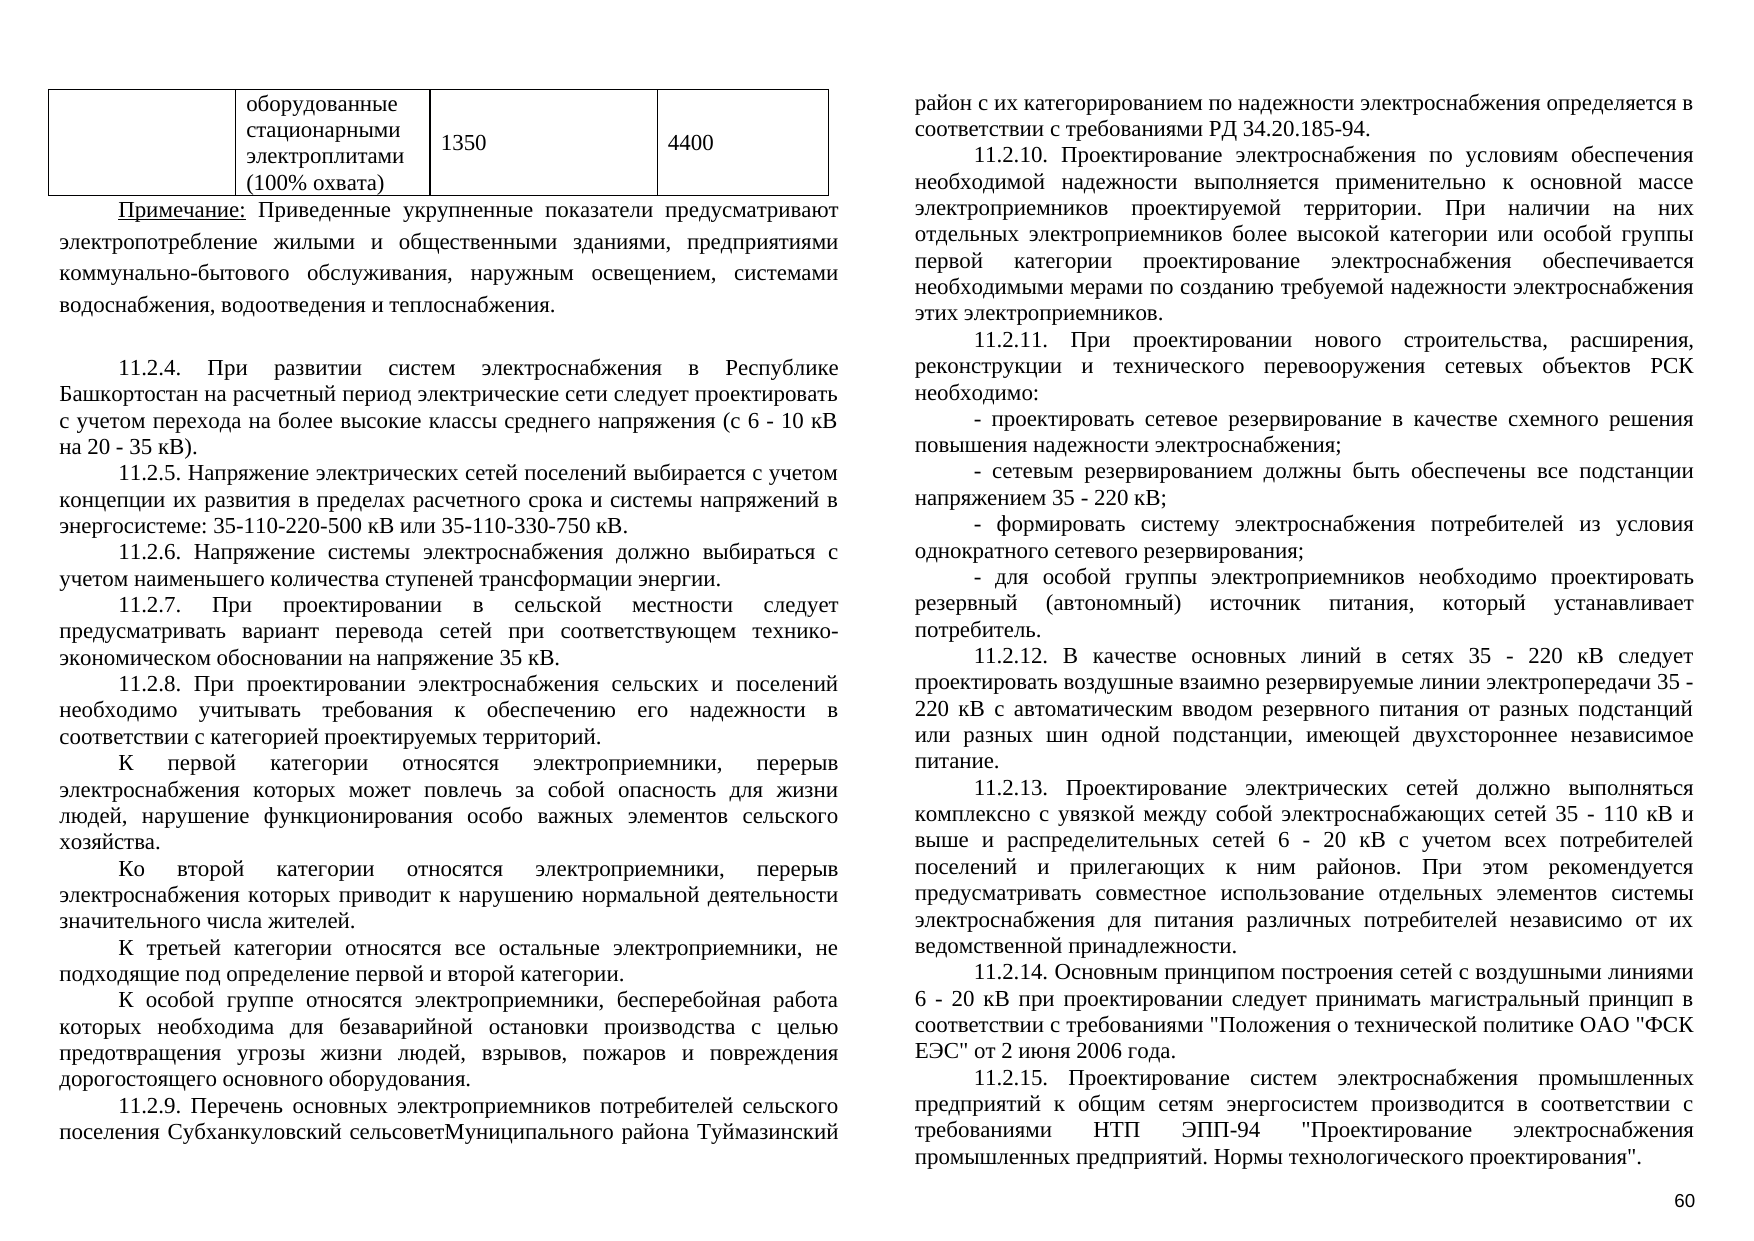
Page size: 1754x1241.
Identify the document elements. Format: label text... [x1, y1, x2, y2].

text 11.2.12. В качестве основных линий в сетях 35 - 220 кВ следует проектировать воздушные взаимно резервируемые линии электропередачи 35 - 220 кВ с автоматическим вводом резервного питания от разных подстанций или разных шин одной подстанции, имеющей двухстороннее независимое питание. [914, 642, 1695, 774]
text - формировать систему электроснабжения потребителей из условия однократного сетевого резервирования; [914, 510, 1695, 563]
text - сетевым резервированием должны быть обеспечены все подстанции напряжением 35 - 220 кВ; [914, 458, 1695, 510]
text К третьей категории относятся все остальные электроприемники, не подходящие под определение первой и второй категории. [59, 934, 839, 986]
text К особой группе относятся электроприемники, бесперебойная работа которых необходима для безаварийной остановки производства с целью предотвращения угрозы жизни людей, взрывов, пожаров и повреждения дорогостоящего основного оборудования. [59, 986, 839, 1092]
text 11.2.5. Напряжение электрических сетей поселений выбирается с учетом концепции их развития в пределах расчетного срока и системы напряжений в энергосистеме: 35-110-220-500 кВ или 35-110-330-750 кВ. [59, 459, 839, 538]
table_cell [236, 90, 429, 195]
text 11.2.11. При проектировании нового строительства, расширения, реконструкции и технического перевооружения сетевых объектов РСК необходимо: [914, 326, 1695, 405]
text Примечание: Приведенные укрупненные показатели предусматривают электропотребление жилыми и общественными зданиями, предприятиями коммунально-бытового обслуживания, наружным освещением, системами водоснабжения, водоотведения и теплоснабжения. [59, 196, 839, 317]
text 11.2.9. Перечень основных электроприемников потребителей сельского поселения Субханкуловский сельсоветМуниципального района Туймазинский район с их категорированием по надежности электроснабжения определяется в соответствии с требованиями РД 34.20.185-94. [59, 1092, 839, 1144]
text Ко второй категории относятся электроприемники, перерыв электроснабжения которых приводит к нарушению нормальной деятельности значительного числа жителей. [59, 855, 839, 934]
text - для особой группы электроприемников необходимо проектировать резервный (автономный) источник питания, который устанавливает потребитель. [914, 563, 1695, 642]
text 11.2.4. При развитии систем электроснабжения в Республике Башкортостан на расчетный период электрические сети следует проектировать с учетом перехода на более высокие классы среднего напряжения (с 6 - 10 кВ на 20 - 35 кВ). [59, 354, 839, 459]
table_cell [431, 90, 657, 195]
text 11.2.14. Основным принципом построения сетей с воздушными линиями 6 - 20 кВ при проектировании следует принимать магистральный принцип в соответствии с требованиями "Положения о технической политике ОАО "ФСК ЕЭС" от 2 июня 2006 года. [914, 958, 1695, 1064]
text 11.2.9. Перечень основных электроприемников потребителей сельского поселения Субханкуловский сельсоветМуниципального района Туймазинский район с их категорированием по надежности электроснабжения определяется в соответствии с требованиями РД 34.20.185-94. [914, 89, 1695, 141]
text 11.2.7. При проектировании в сельской местности следует предусматривать вариант перевода сетей при соответствующем технико-экономическом обосновании на напряжение 35 кВ. [59, 591, 839, 670]
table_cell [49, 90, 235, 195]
text - проектировать сетевое резервирование в качестве схемного решения повышения надежности электроснабжения; [914, 405, 1695, 458]
text 11.2.6. Напряжение системы электроснабжения должно выбираться с учетом наименьшего количества ступеней трансформации энергии. [59, 538, 839, 591]
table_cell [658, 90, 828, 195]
text 11.2.8. При проектировании электроснабжения сельских и поселений необходимо учитывать требования к обеспечению его надежности в соответствии с категорией проектируемых территорий. [59, 670, 839, 749]
text 11.2.13. Проектирование электрических сетей должно выполняться комплексно с увязкой между собой электроснабжающих сетей 35 - 110 кВ и выше и распределительных сетей 6 - 20 кВ с учетом всех потребителей поселений и прилегающих к ним районов. При этом рекомендуется предусматривать совместное использование отдельных элементов системы электроснабжения для питания различных потребителей независимо от их ведомственной принадлежности. [914, 774, 1695, 958]
text К первой категории относятся электроприемники, перерыв электроснабжения которых может повлечь за собой опасность для жизни людей, нарушение функционирования особо важных элементов сельского хозяйства. [59, 749, 839, 855]
text 11.2.10. Проектирование электроснабжения по условиям обеспечения необходимой надежности выполняется применительно к основной массе электроприемников проектируемой территории. При наличии на них отдельных электроприемников более высокой категории или особой группы первой категории проектирование электроснабжения обеспечивается необходимыми мерами по созданию требуемой надежности электроснабжения этих электроприемников. [914, 141, 1695, 326]
text 11.2.15. Проектирование систем электроснабжения промышленных предприятий к общим сетям энергосистем производится в соответствии с требованиями НТП ЭПП-94 "Проектирование электроснабжения промышленных предприятий. Нормы технологического проектирования". [914, 1064, 1695, 1169]
